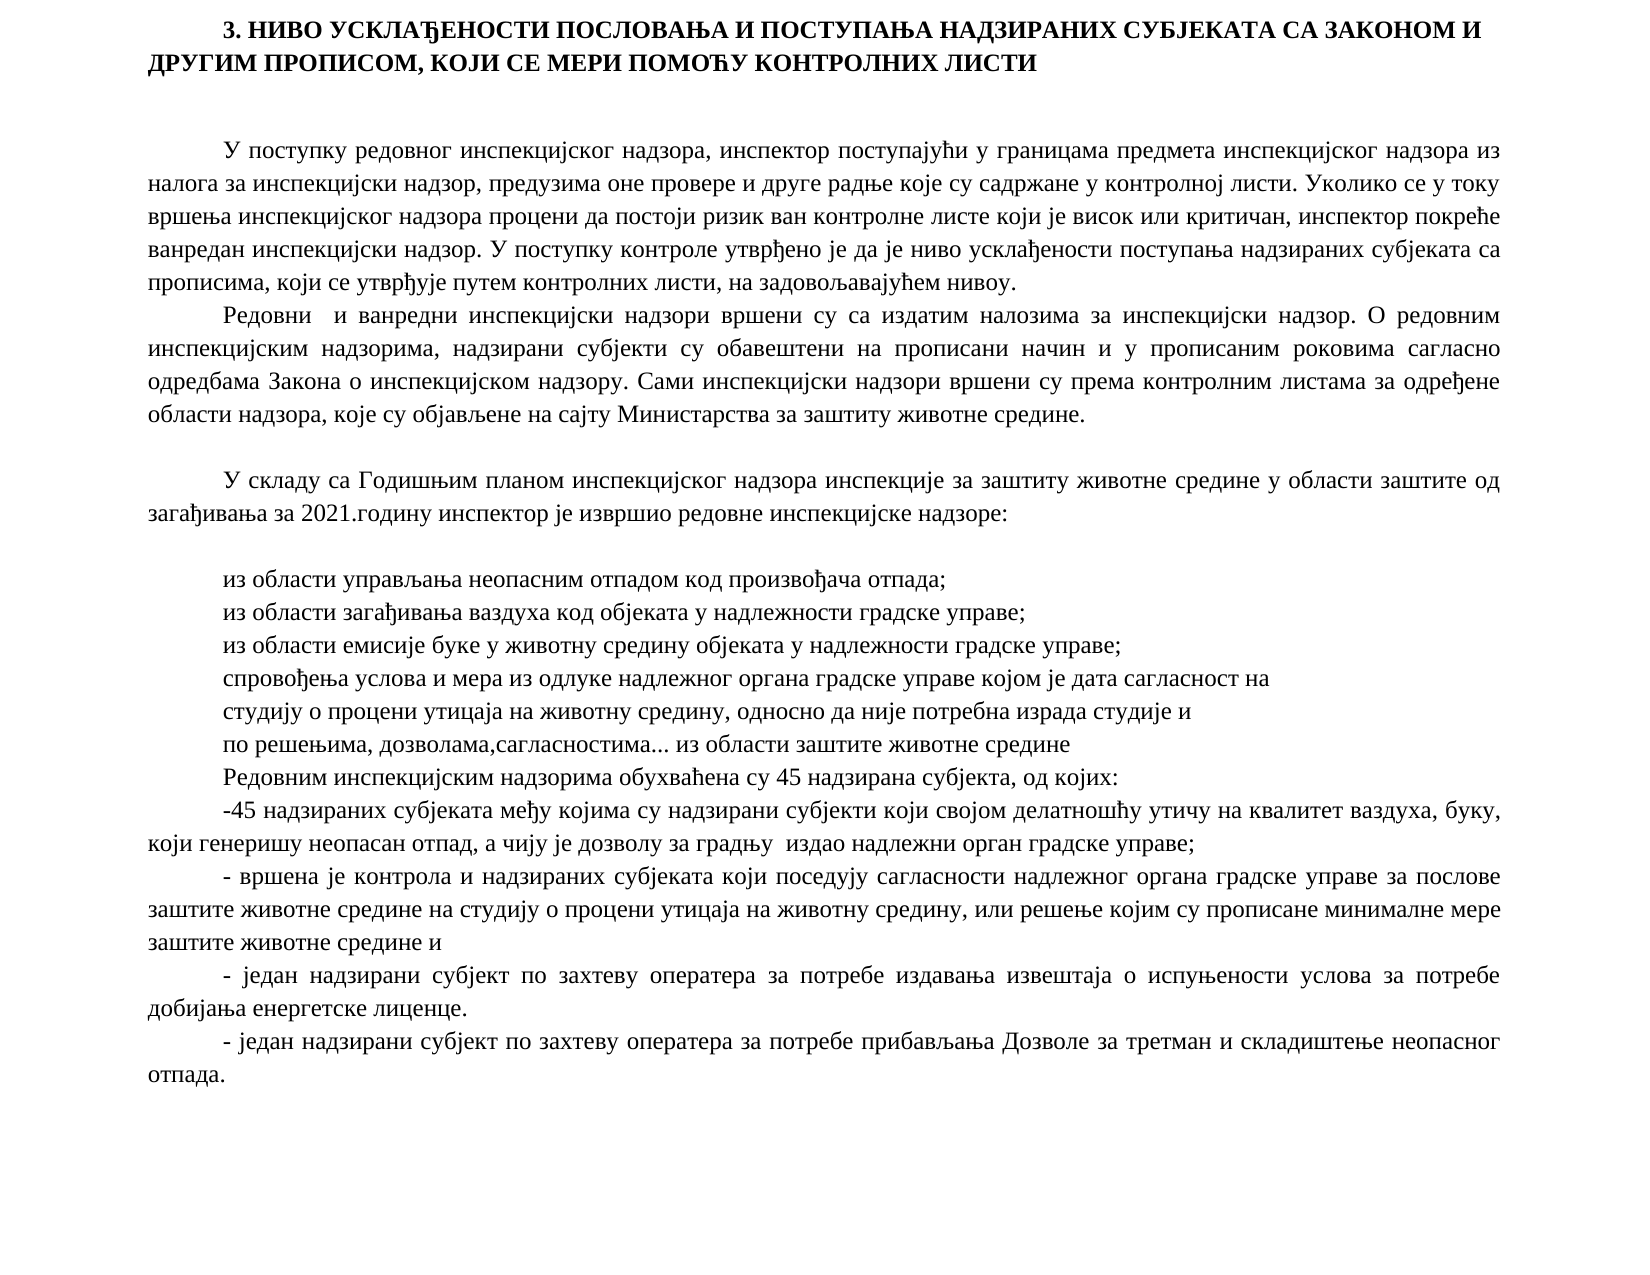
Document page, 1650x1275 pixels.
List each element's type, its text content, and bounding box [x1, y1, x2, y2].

text -45 надзираних субјеката међу којима су надзирани субјекти који својом делатношћу утичу на квалитет ваздуха, буку, који генеришу неопасан отпад, а чију је дозволу за градњу издао надлежни орган градске управе; [148, 795, 1502, 857]
text Редовни и ванредни инспекцијски надзори вршени су са издатим налозима за инспекцијски надзор. О редовним инспекцијским надзорима, надзирани субјекти су обавештени на прописани начин и у прописаним роковима сагласно одредбама Закона о инспекцијском надзору. Сами инспекцијски надзори вршени су према контролним листама за одређене области надзора, које су објављене на сајту Министарства за заштиту животне средине. [148, 300, 1502, 428]
text - један надзирани субјект по захтеву оператера за потребе издавања извештаја о испуњености услова за потребе добијања енергетске лиценце. [148, 960, 1502, 1022]
text У складу са Годишњим планом инспекцијског надзора инспекције за заштиту животне средине у области заштите од загађивања за 2021.годину инспектор је извршио редовне инспекцијске надзоре: [148, 465, 1502, 527]
text - вршена је контрола и надзираних субјеката који поседују сагласности надлежног органа градске управе за послове заштите животне средине на студију о процени утицаја на животну средину, или решење којим су прописане минималне мере заштите животне средине и [148, 861, 1502, 956]
text - један надзирани субјект по захтеву оператера за потребе прибављања Дозволе за третман и складиштење неопасног отпада. [148, 1026, 1502, 1088]
text из области управљања неопасним отпадом код произвођача отпада; [148, 564, 1502, 593]
text Редовним инспекцијским надзорима обухваћена су 45 надзирана субјекта, од којих: [148, 762, 1502, 791]
text У поступку редовног инспекцијског надзора, инспектор поступајући у границама предмета инспекцијског надзора из налога за инспекцијски надзор, предузима оне провере и друге радње које су садржане у контролној листи. Уколико се у току вршења инспекцијског надзора процени да постоји ризик ван контролне листе који је висок или критичан, инспектор покреће ванредан инспекцијски надзор. У поступку контроле утврђено је да је ниво усклађености поступања надзираних субјеката са прописима, који се утврђује путем контролних листи, на задовољавајућем нивоу. [148, 135, 1502, 296]
text студију о процени утицаја на животну средину, односно да није потребна израда студије и [148, 696, 1502, 725]
text из области загађивања ваздуха код објеката у надлежности градске управе; [148, 597, 1502, 626]
text 3. Ниво усклађености пословања и поступања надзираних субјеката са законом и другим прописом, који се мери помоћу контролних листи [148, 15, 1502, 77]
text по решењима, дозволама,сагласностима... из области заштите животне средине [148, 729, 1502, 758]
text спровођења услова и мера из одлуке надлежног органа градске управе којом је дата сагласност на [148, 663, 1502, 692]
text из области емисије буке у животну средину објеката у надлежности градске управе; [148, 630, 1502, 659]
